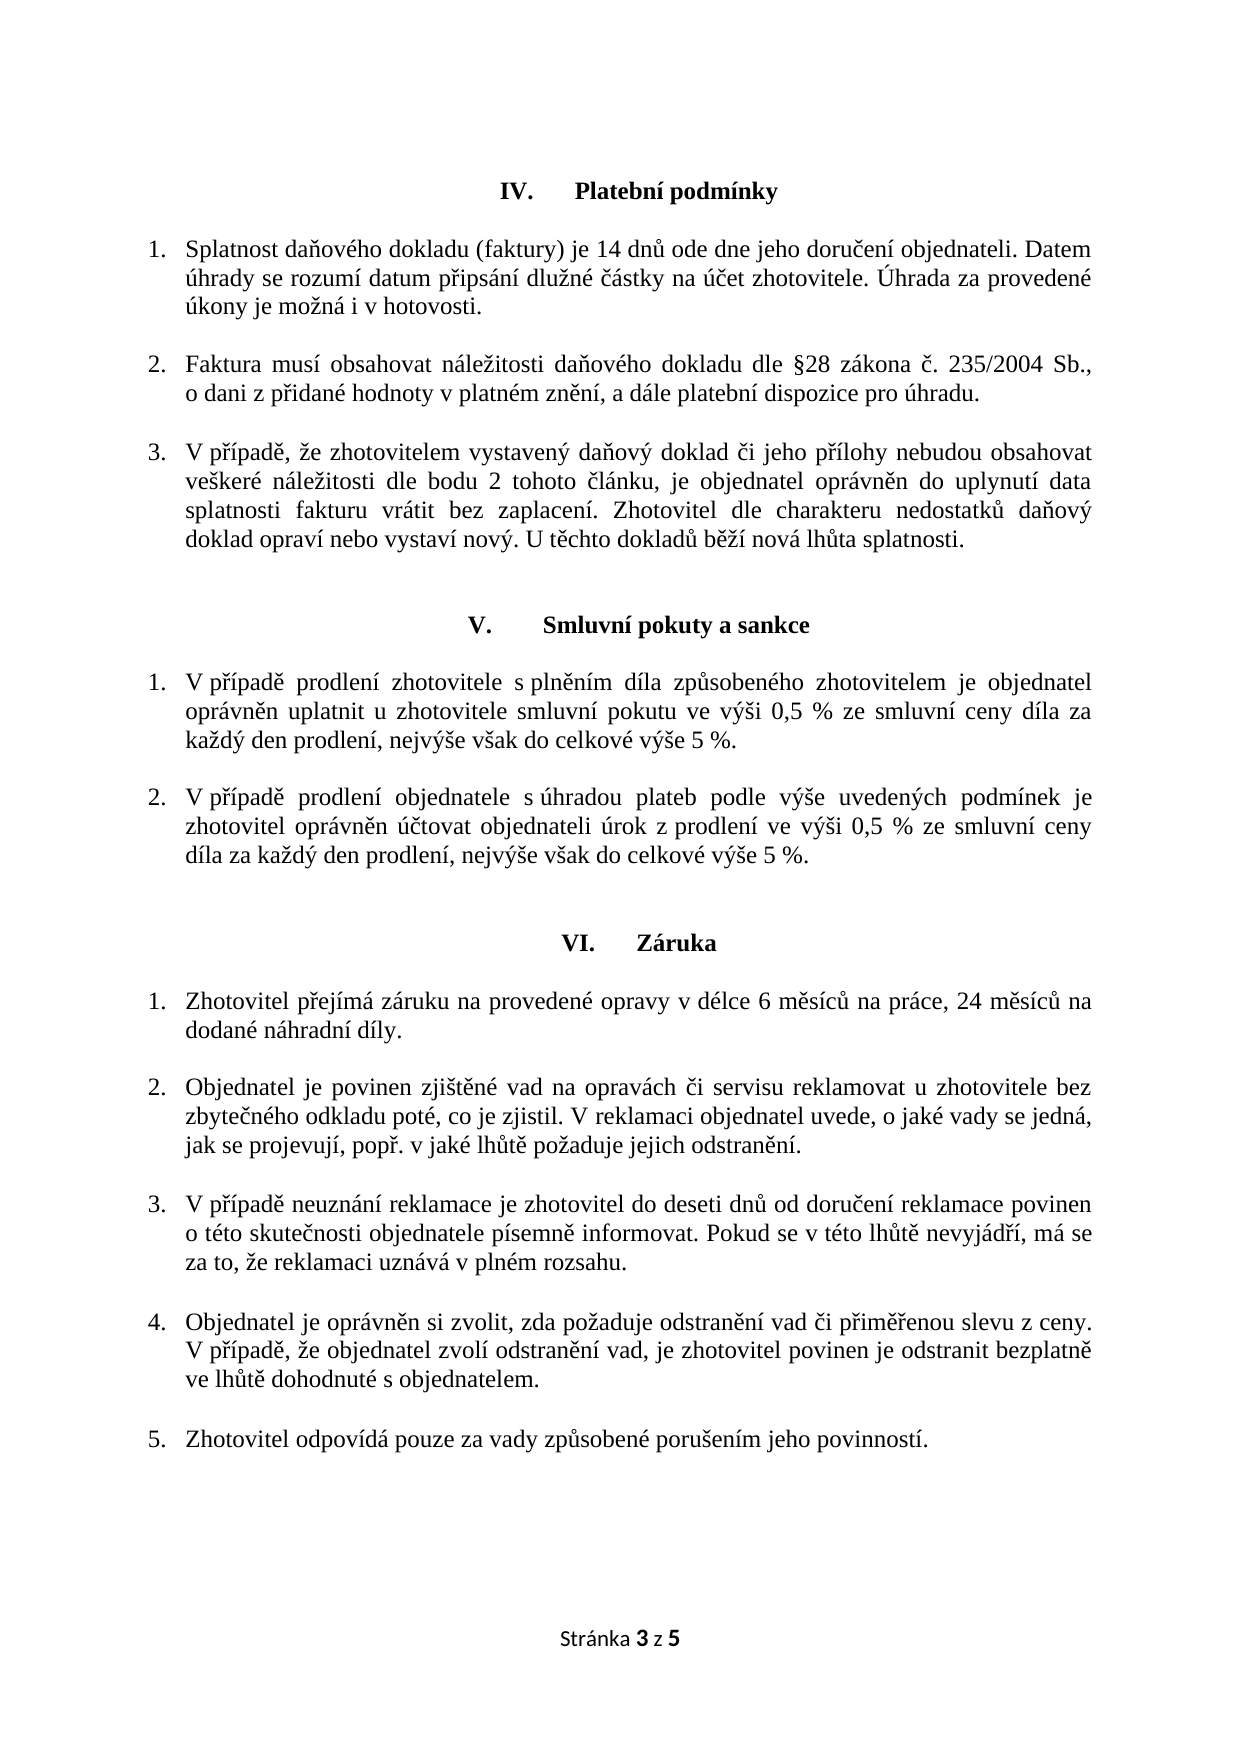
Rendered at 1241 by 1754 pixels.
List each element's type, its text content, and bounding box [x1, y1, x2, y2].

list Platební podmínky [185, 176, 1093, 205]
list V případě neuznání reklamace je zhotovitel do deseti dnů od doručení reklamace povinen o této skutečnosti objednatele písemně informovat. Pokud se v této lhůtě nevyjádří, má se za to, že reklamaci uznává v plném rozsahu. [148, 1189, 1093, 1276]
list Objednatel je povinen zjištěné vad na opravách či servisu reklamovat u zhotovitele bez zbytečného odkladu poté, co je zjistil. V reklamaci objednatel uvede, o jaké vady se jedná, jak se projevují, popř. v jaké lhůtě požaduje jejich odstranění. [148, 1072, 1093, 1158]
list V případě prodlení zhotovitele s plněním díla způsobeného zhotovitelem je objednatel oprávněn uplatnit u zhotovitele smluvní pokutu ve výši 0,5 % ze smluvní ceny díla za každý den prodlení, nejvýše však do celkové výše 5 %. [148, 667, 1093, 754]
list V případě prodlení objednatele s úhradou plateb podle výše uvedených podmínek je zhotovitel oprávněn účtovat objednateli úrok z prodlení ve výši 0,5 % ze smluvní ceny díla za každý den prodlení, nejvýše však do celkové výše 5 %. [148, 782, 1093, 869]
list Splatnost daňového dokladu (faktury) je 14 dnů ode dne jeho doručení objednateli. Datem úhrady se rozumí datum připsání dlužné částky na účet zhotovitele. Úhrada za provedené úkony je možná i v hotovosti. [148, 234, 1093, 320]
list Záruka [185, 928, 1093, 957]
list Objednatel je oprávněn si zvolit, zda požaduje odstranění vad či přiměřenou slevu z ceny. V případě, že objednatel zvolí odstranění vad, je zhotovitel povinen je odstranit bezplatně ve lhůtě dohodnuté s objednatelem. [148, 1307, 1093, 1393]
list Zhotovitel přejímá záruku na provedené opravy v délce 6 měsíců na práce, 24 měsíců na dodané náhradní díly. [148, 986, 1093, 1043]
list Faktura musí obsahovat náležitosti daňového dokladu dle §28 zákona č. 235/2004 Sb., o dani z přidané hodnoty v platném znění, a dále platební dispozice pro úhradu. [148, 349, 1093, 406]
list Smluvní pokuty a sankce [185, 610, 1093, 639]
list Zhotovitel odpovídá pouze za vady způsobené porušením jeho povinností. [148, 1424, 1093, 1453]
list V případě, že zhotovitelem vystavený daňový doklad či jeho přílohy nebudou obsahovat veškeré náležitosti dle bodu 2 tohoto článku, je objednatel oprávněn do uplynutí data splatnosti fakturu vrátit bez zaplacení. Zhotovitel dle charakteru nedostatků daňový doklad opraví nebo vystaví nový. U těchto dokladů běží nová lhůta splatnosti. [148, 437, 1093, 552]
